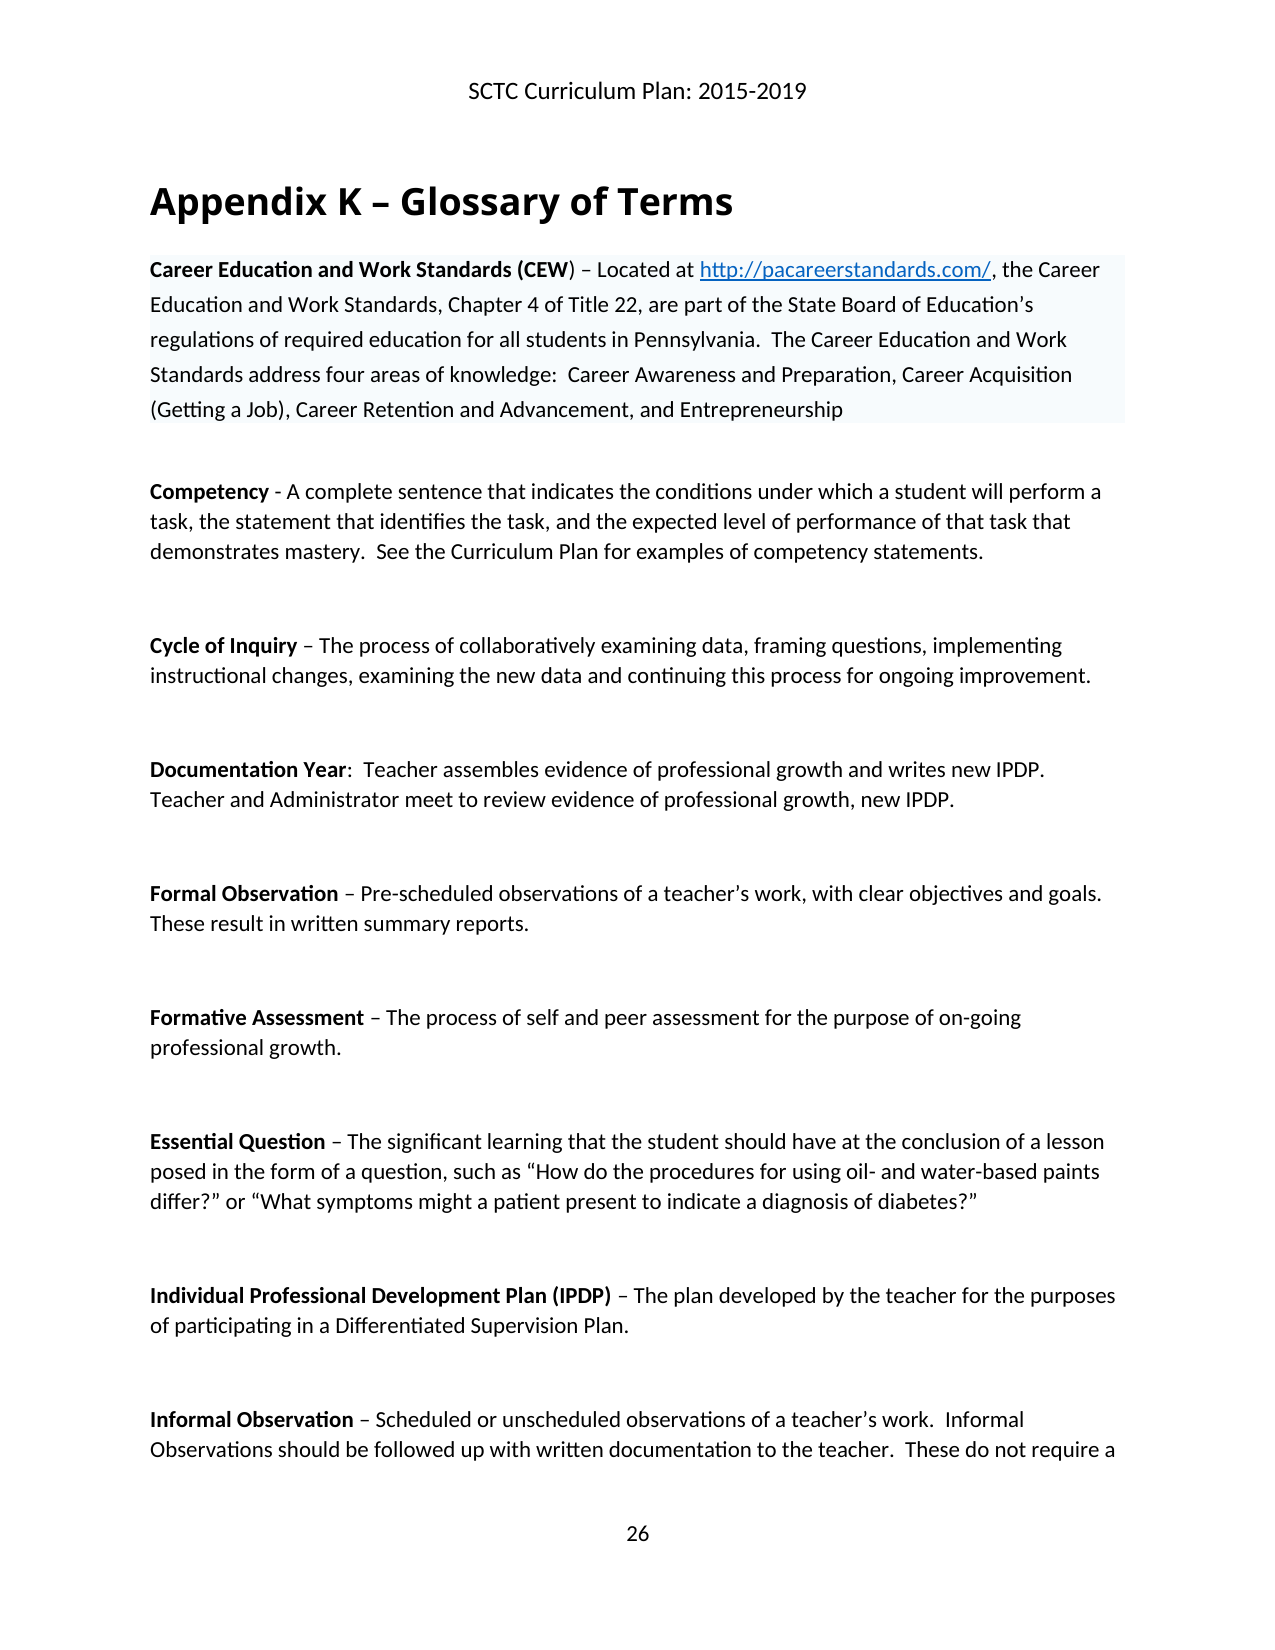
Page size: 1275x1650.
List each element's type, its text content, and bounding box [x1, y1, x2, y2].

text Essential Question – The significant learning that the student should have at the conclusion of a lesson posed in the form of a question, such as “How do the procedures for using oil- and water-based paints differ?” or “What symptoms might a patient present to indicate a diagnosis of diabetes?” [150, 1127, 1125, 1215]
text Individual Professional Development Plan (IPDP) – The plan developed by the teacher for the purposes of participating in a Differentiated Supervision Plan. [150, 1281, 1125, 1339]
text Cycle of Inquiry – The process of collaboratively examining data, framing questions, implementing instructional changes, examining the new data and continuing this process for ongoing improvement. [150, 631, 1125, 689]
text Formative Assessment – The process of self and peer assessment for the purpose of on-going professional growth. [150, 1003, 1125, 1061]
text Formal Observation – Pre-scheduled observations of a teacher’s work, with clear objectives and goals. These result in written summary reports. [150, 879, 1125, 937]
text Career Education and Work Standards (CEW) – Located at http://pacareerstandards.com/, the Career Education and Work Standards, Chapter 4 of Title 22, are part of the State Board of Education’s regulations of required education for all students in Pennsylvania. The Career Education and Work Standards address four areas of knowledge: Career Awareness and Preparation, Career Acquisition (Getting a Job), Career Retention and Advancement, and Entrepreneurship [150, 255, 1125, 423]
text Documentation Year: Teacher assembles evidence of professional growth and writes new IPDP. Teacher and Administrator meet to review evidence of professional growth, new IPDP. [150, 755, 1125, 813]
subtitle Appendix K – Glossary of Terms [150, 175, 1125, 226]
text Competency - A complete sentence that indicates the conditions under which a student will perform a task, the statement that identifies the task, and the expected level of performance of that task that demonstrates mastery. See the Curriculum Plan for examples of competency statements. [150, 477, 1125, 565]
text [150, 1405, 1125, 1463]
